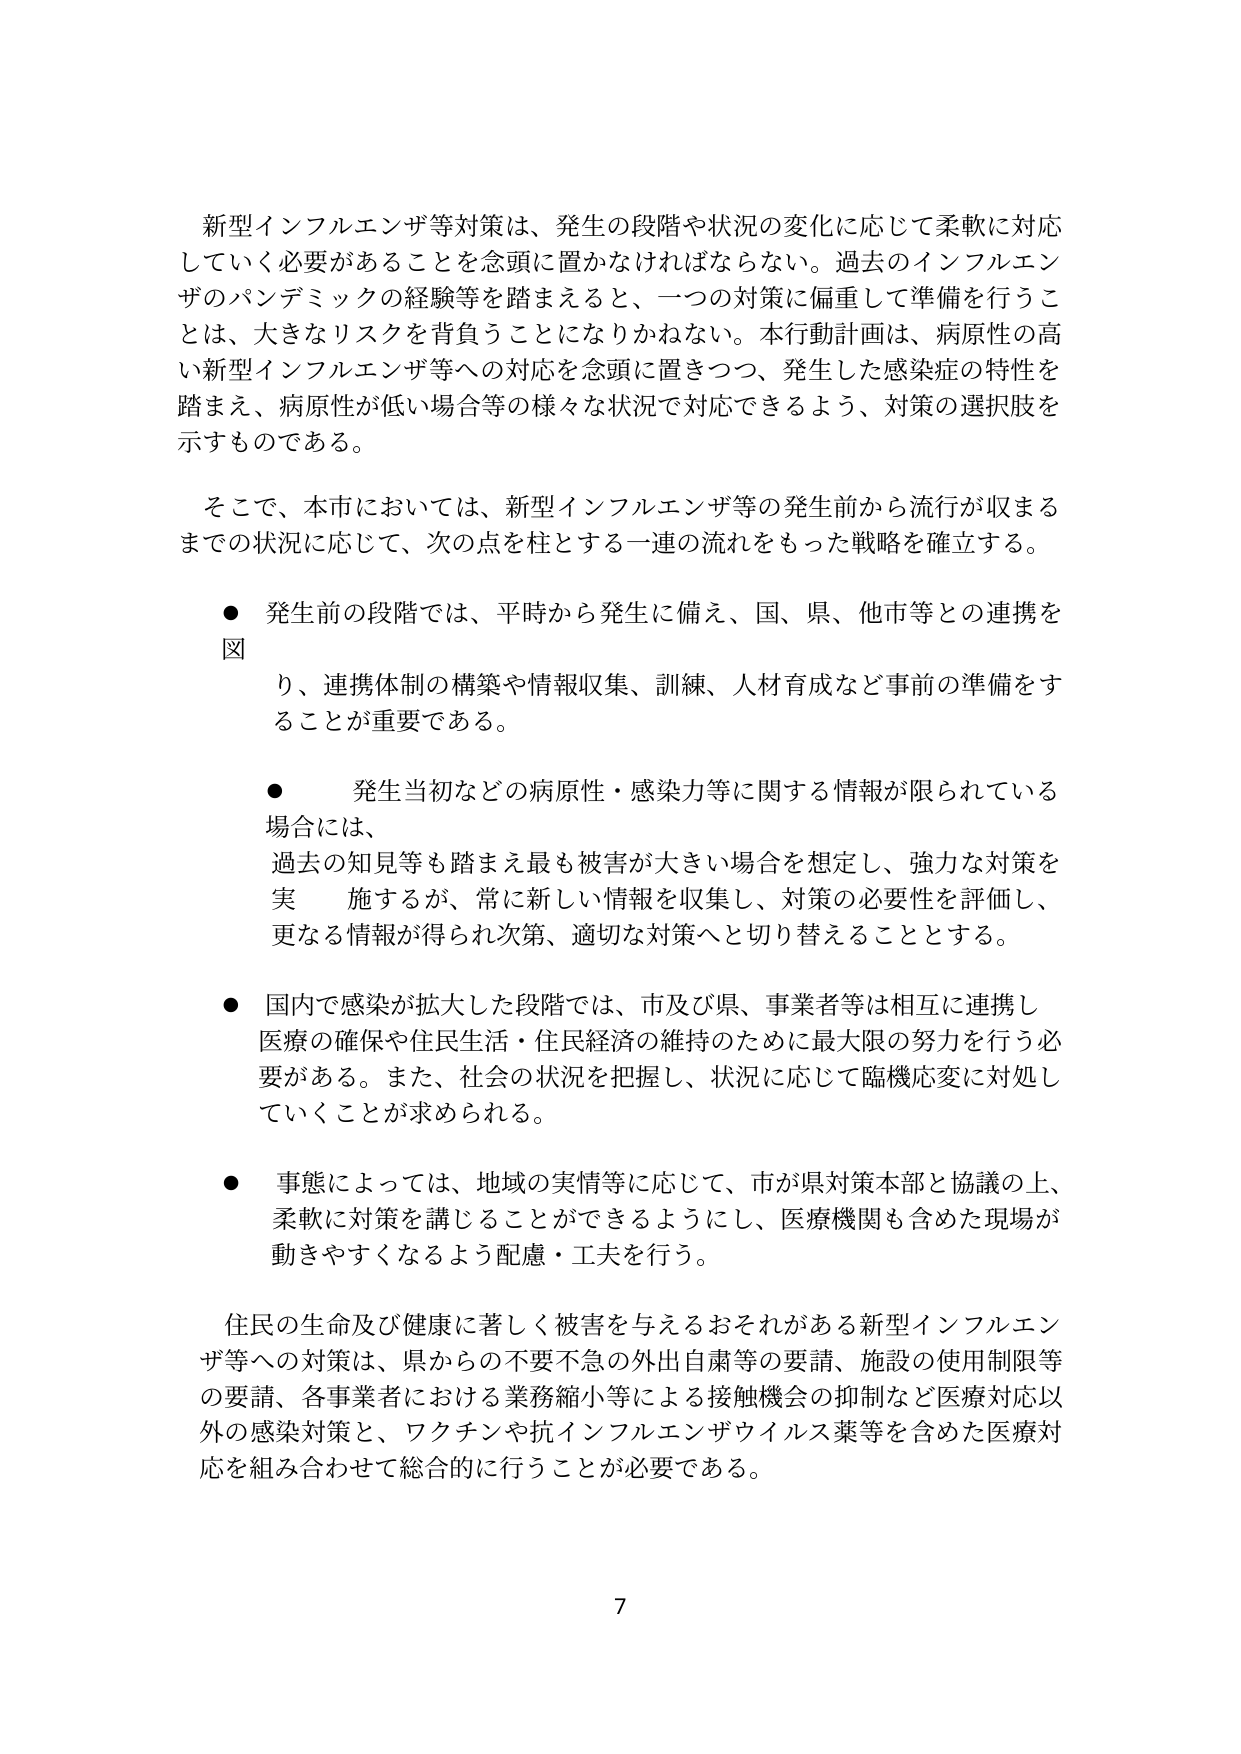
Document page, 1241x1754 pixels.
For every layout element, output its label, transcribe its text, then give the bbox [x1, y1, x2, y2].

list 過去の知見等も踏まえ最も被害が大きい場合を想定し、強力な対策を実 施するが、常に新しい情報を収集し、対策の必要性を評価し、更なる情報が得られ次第、適切な対策へと切り替えることとする。 [271, 844, 1063, 952]
list 発生当初などの病原性・感染力等に関する情報が限られている場合には、 [265, 772, 1063, 844]
text 住民の生命及び健康に著しく被害を与えるおそれがある新型インフルエンザ等への対策は、県からの不要不急の外出自粛等の要請、施設の使用制限等の要請、各事業者における業務縮小等による接触機会の抑制など医療対応以外の感染対策と、ワクチンや抗インフルエンザウイルス薬等を含めた医療対応を組み合わせて総合的に行うことが必要である。 [199, 1305, 1063, 1485]
list 国内で感染が拡大した段階では、市及び県、事業者等は相互に連携し [221, 986, 1063, 1022]
text 新型インフルエンザ等対策は、発生の段階や状況の変化に応じて柔軟に対応していく必要があることを念頭に置かなければならない。過去のインフルエンザのパンデミックの経験等を踏まえると、一つの対策に偏重して準備を行うことは、大きなリスクを背負うことになりかねない。本行動計画は、病原性の高い新型インフルエンザ等への対応を念頭に置きつつ、発生した感染症の特性を踏まえ、病原性が低い場合等の様々な状況で対応できるよう、対策の選択肢を示すものである。 [177, 207, 1063, 458]
list 発生前の段階では、平時から発生に備え、国、県、他市等との連携を図 [221, 594, 1063, 666]
list り、連携体制の構築や情報収集、訓練、人材育成など事前の準備をすることが重要である。 [221, 666, 1063, 738]
text そこで、本市においては、新型インフルエンザ等の発生前から流行が収まるまでの状況に応じて、次の点を柱とする一連の流れをもった戦略を確立する。 [177, 488, 1063, 560]
list 医療の確保や住民生活・住民経済の維持のために最大限の努力を行う必要がある。また、社会の状況を把握し、状況に応じて臨機応変に対処していくことが求められる。 [259, 1022, 1063, 1129]
text 柔軟に対策を講じることができるようにし、医療機関も含めた現場が動きやすくなるよう配慮・工夫を行う。 [222, 1199, 1063, 1271]
list 事態によっては、地域の実情等に応じて、市が県対策本部と協議の上、 [222, 1163, 1063, 1199]
